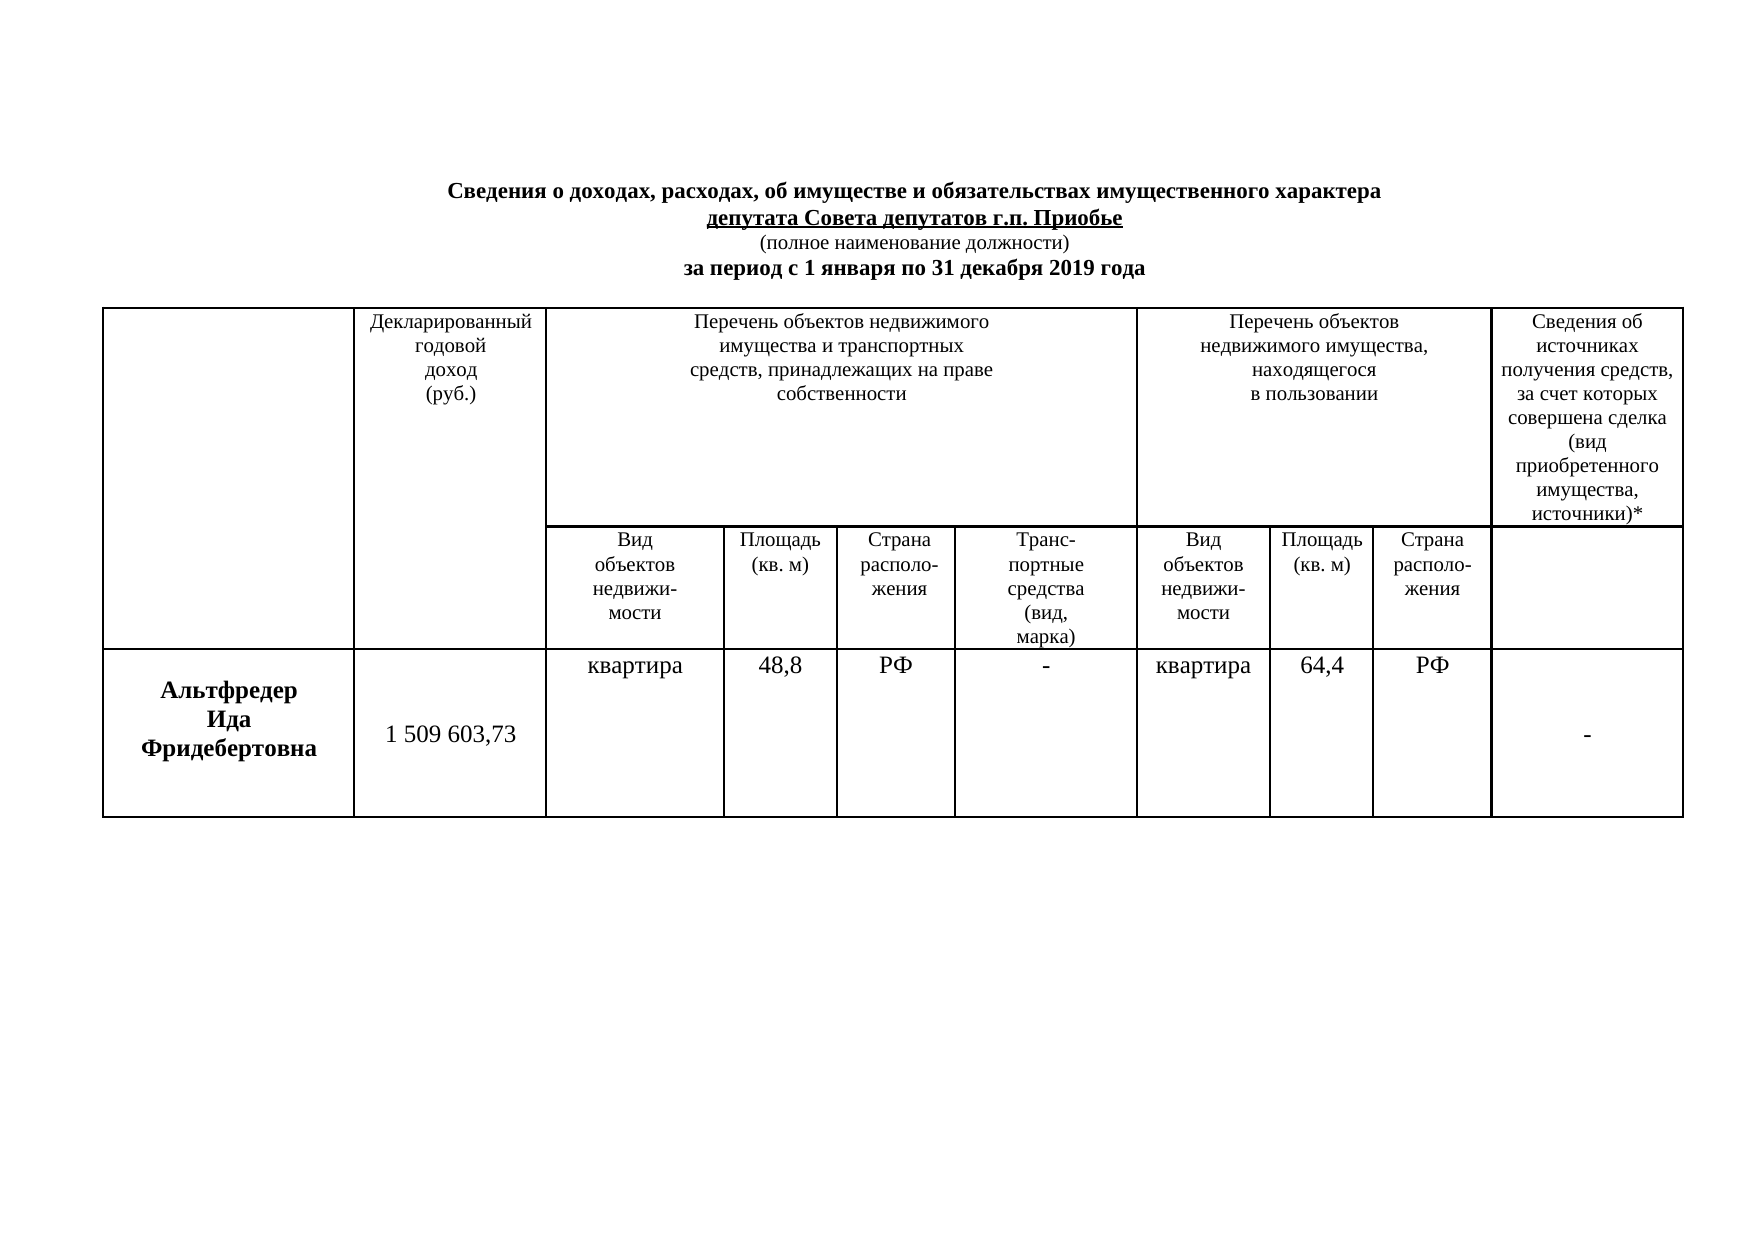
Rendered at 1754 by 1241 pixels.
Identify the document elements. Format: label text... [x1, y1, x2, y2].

table_cell Площадь (кв. м) [1271, 528, 1372, 648]
table_header Перечень объектов недвижимого имущества, находящегося в пользовании [1138, 309, 1490, 525]
table_cell Площадь (кв. м) [725, 528, 836, 648]
table_cell [1493, 528, 1682, 648]
table_cell 48,8 [725, 650, 836, 816]
table_header Сведения об источниках получения средств, за счет которых совершена сделка (вид приобретенного имущества, источники)* [1493, 309, 1682, 525]
table_cell Вид объектов недвижи- мости [547, 528, 723, 648]
table_cell квартира [1138, 650, 1269, 816]
text депутата Совета депутатов г.п. Приобье [118, 203, 1636, 230]
table_header [104, 309, 353, 648]
table_cell РФ [838, 650, 954, 816]
table_cell квартира [547, 650, 723, 816]
text (полное наименование должности) [118, 230, 1636, 254]
table_cell Альтфредер Ида Фридебертовна [104, 650, 353, 816]
table_cell 64,4 [1271, 650, 1372, 816]
table_cell Транс- портные средства (вид, марка) [956, 528, 1136, 648]
table_cell Страна располо- жения [1374, 528, 1490, 648]
text за период с 1 января по 31 декабря 2019 года [118, 254, 1636, 280]
text Сведения о доходах, расходах, об имуществе и обязательствах имущественного характера [118, 177, 1636, 203]
table_cell РФ [1374, 650, 1490, 816]
table_header Перечень объектов недвижимого имущества и транспортных средств, принадлежащих на праве собственности [547, 309, 1136, 525]
table_cell Страна располо- жения [838, 528, 954, 648]
table_cell - [956, 650, 1136, 816]
table_cell Вид объектов недвижи-мости [1138, 528, 1269, 648]
table_header Декларированный годовой доход (руб.) [355, 309, 545, 648]
table_cell - [1493, 650, 1682, 816]
table_cell 1 509 603,73 [355, 650, 545, 816]
